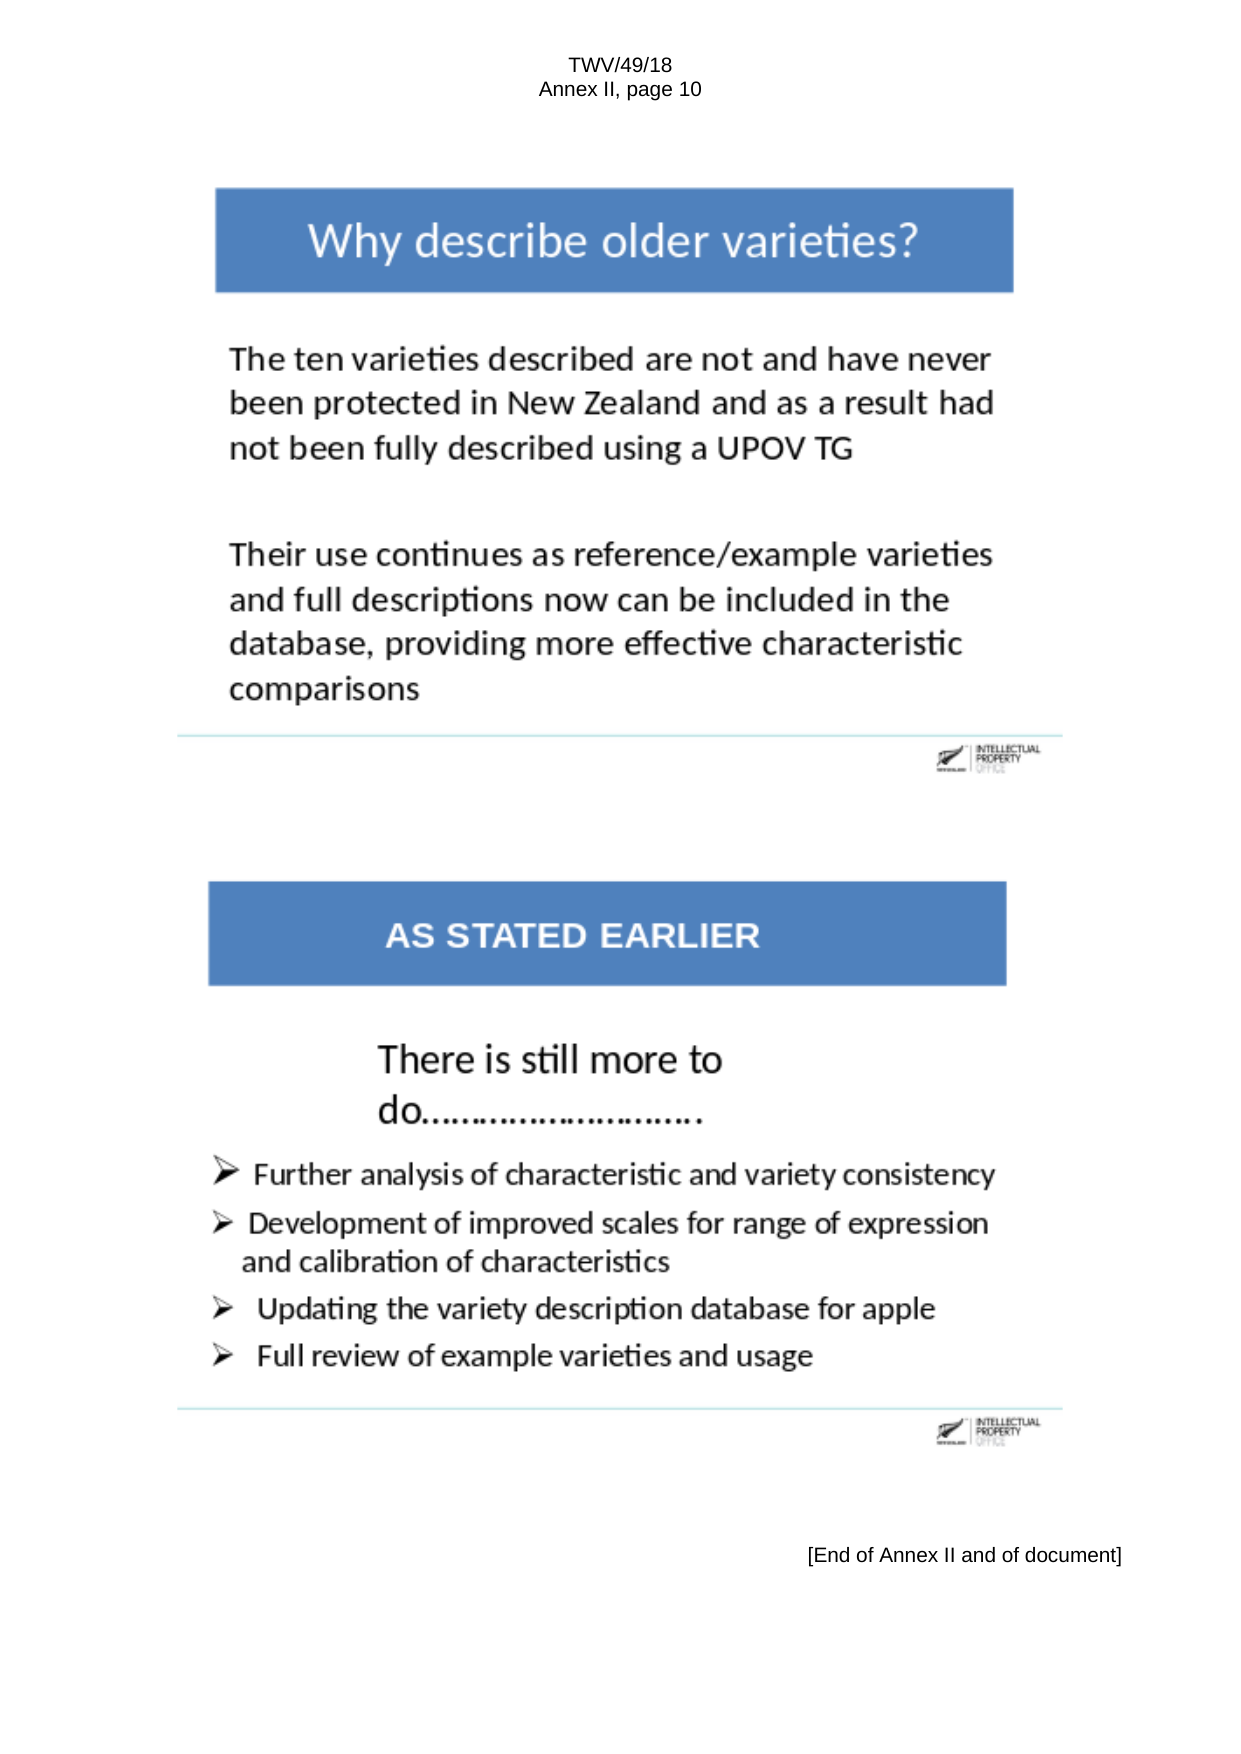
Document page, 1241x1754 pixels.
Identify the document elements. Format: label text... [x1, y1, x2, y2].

text [End of Annex II and of document] [118, 1543, 1122, 1567]
